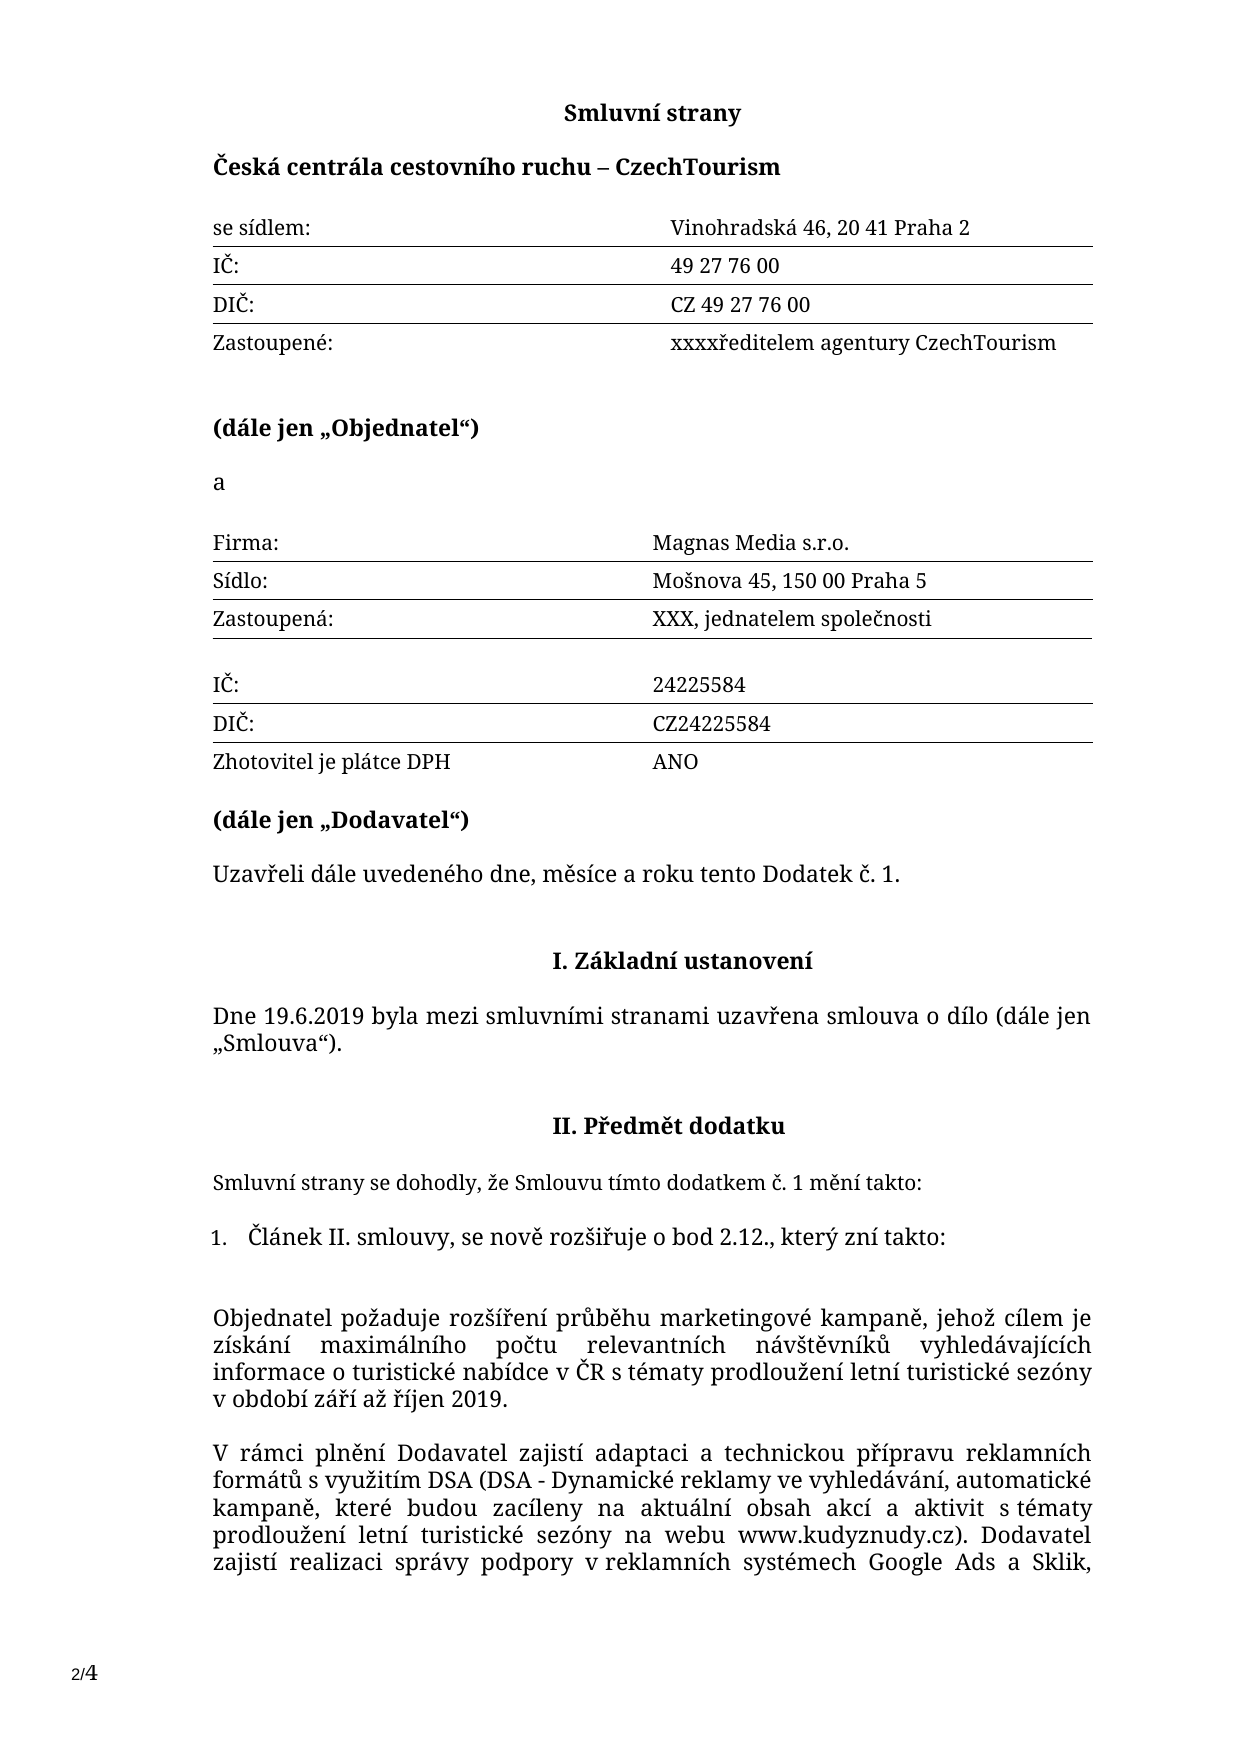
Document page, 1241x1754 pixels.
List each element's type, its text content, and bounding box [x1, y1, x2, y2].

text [213, 1440, 1092, 1576]
table_cell Mošnova 45, 150 00 Praha 5 [653, 562, 1092, 599]
table_cell Zastoupená: [213, 600, 652, 637]
subtitle Smluvní strany [213, 98, 1092, 127]
table_cell 49 27 76 00 [670, 247, 1092, 284]
text (dále jen „Objednatel“) [213, 415, 1092, 442]
table_header Magnas Media s.r.o. [653, 523, 1092, 561]
subtitle Smluvní strany se dohodly, že Smlouvu tímto dodatkem č. 1 mění takto: [213, 1167, 1092, 1196]
table_cell DIČ: [213, 285, 670, 322]
subtitle Dne 19.6.2019 byla mezi smluvními stranami uzavřena smlouva o dílo (dále jen „Smlouva“). [213, 1003, 1092, 1057]
table_cell XXX, jednatelem společnosti [653, 600, 1092, 637]
text Objednatel požaduje rozšíření průběhu marketingové kampaně, jehož cílem je získání maximálního počtu relevantních návštěvníků vyhledávajících informace o turistické nabídce v ČR s tématy prodloužení letní turistické sezóny v období září až říjen 2019. [213, 1305, 1092, 1413]
table_cell CZ24225584 [653, 704, 1092, 741]
table_header IČ: [213, 666, 652, 703]
table_cell xxxxředitelem agentury CzechTourism [670, 324, 1092, 361]
table_cell Zhotovitel je plátce DPH [213, 743, 652, 780]
table_header Vinohradská 46, 20 41 Praha 2 [670, 208, 1092, 246]
table_cell DIČ: [213, 704, 652, 741]
table_header 24225584 [653, 666, 1092, 703]
table_cell Sídlo: [213, 562, 652, 599]
text (dále jen „Dodavatel“) [213, 807, 1092, 834]
subtitle Předmět dodatku [552, 1111, 1092, 1140]
subtitle Základní ustanovení [552, 946, 1092, 976]
text Uzavřeli dále uvedeného dne, měsíce a roku tento Dodatek č. 1. [213, 861, 1092, 888]
table_cell CZ 49 27 76 00 [670, 285, 1092, 322]
table_header Firma: [213, 523, 652, 561]
table_cell IČ: [213, 247, 670, 284]
text a [213, 469, 1092, 496]
table_cell ANO [653, 743, 1092, 780]
subtitle Česká centrála cestovního ruchu – CzechTourism [213, 154, 1092, 181]
table_cell Zastoupené: [213, 324, 670, 361]
table_header se sídlem: [213, 208, 670, 246]
list Článek II. smlouvy, se nově rozšiřuje o bod 2.12., který zní takto: [210, 1223, 1092, 1251]
